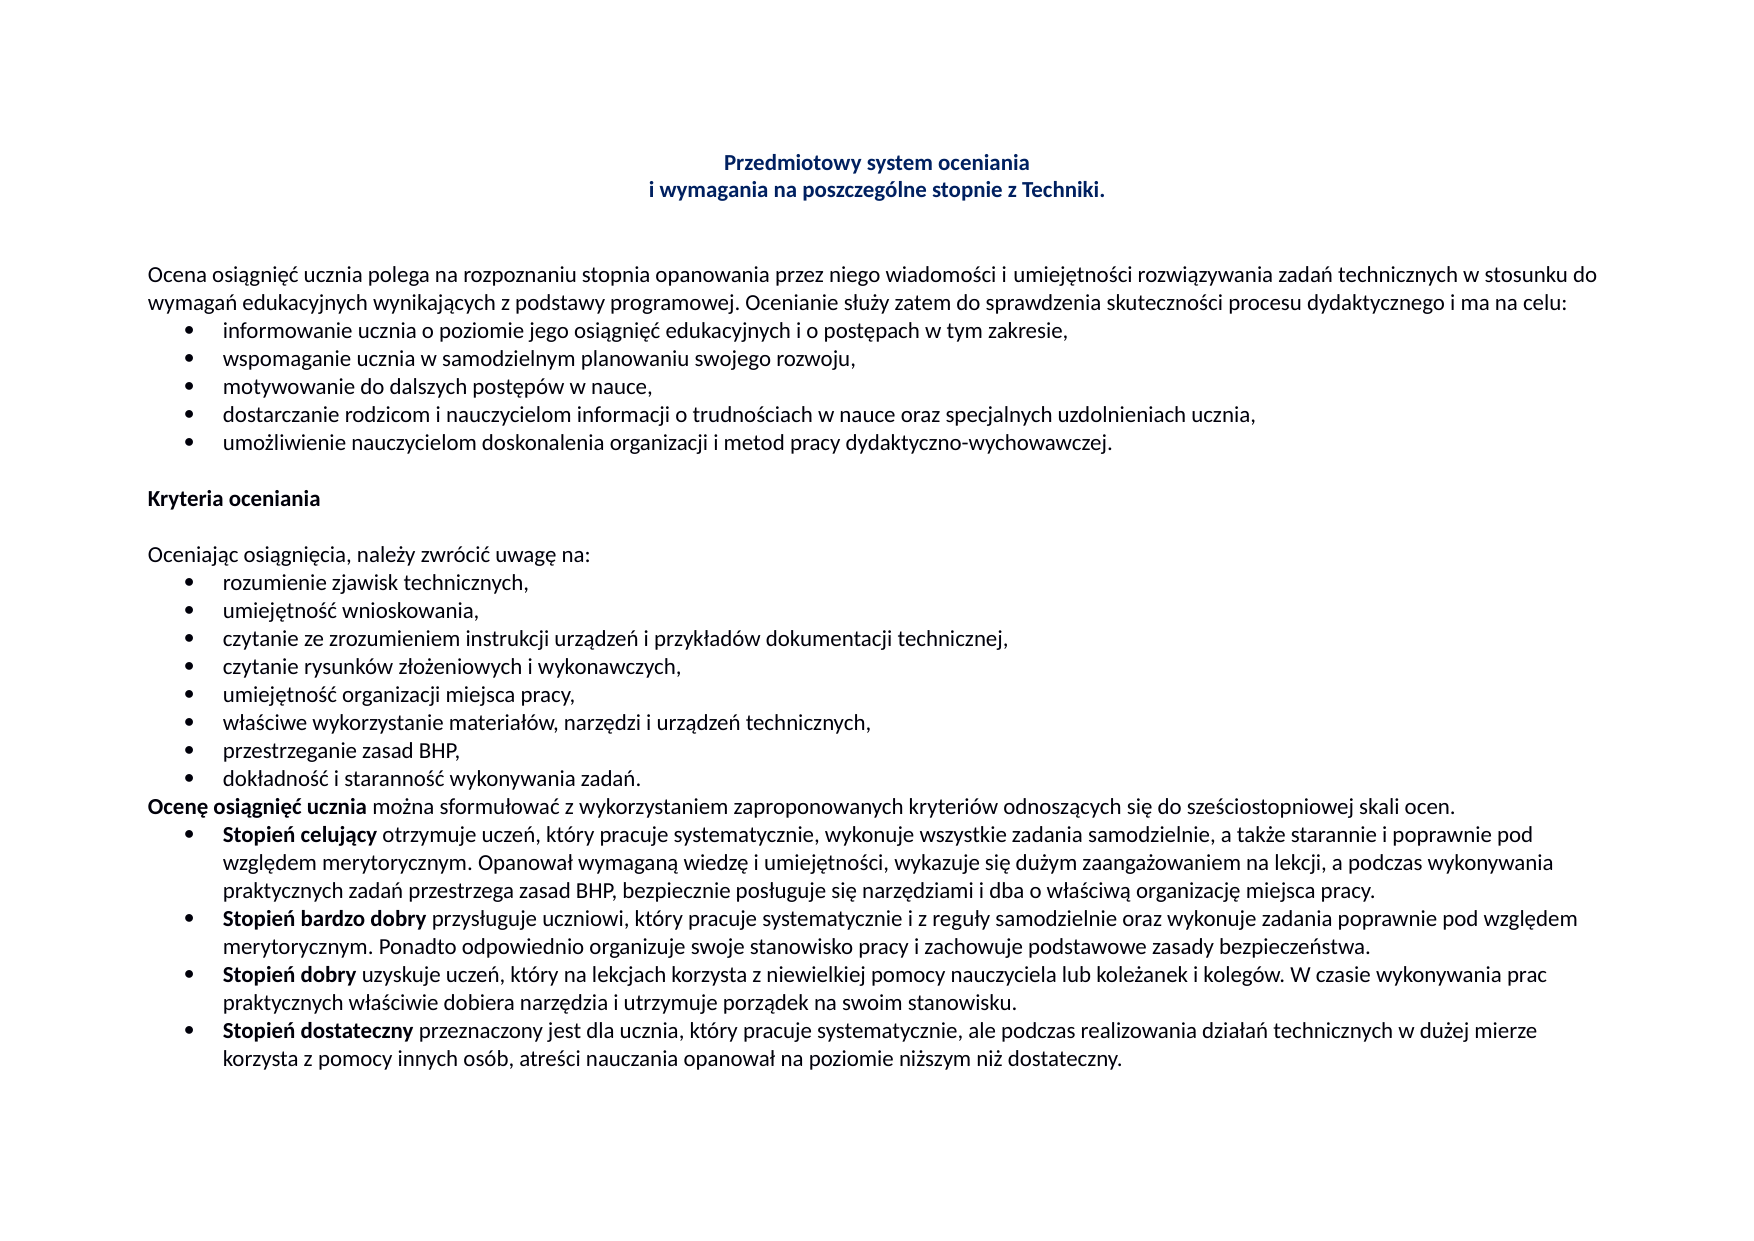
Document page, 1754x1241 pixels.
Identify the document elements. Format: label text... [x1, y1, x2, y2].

text Przedmiotowy system oceniania [148, 148, 1606, 176]
text Oceniając osiągnięcia, należy zwrócić uwagę na: [148, 540, 1606, 568]
text Ocena osiągnięć ucznia polega na rozpoznaniu stopnia opanowania przez niego wiadomości i umiejętności rozwiązywania zadań technicznych w stosunku do wymagań edukacyjnych wynikających z podstawy programowej. Ocenianie służy zatem do sprawdzenia skuteczności procesu dydaktycznego i ma na celu: [148, 260, 1606, 316]
list rozumienie zjawisk technicznych, [185, 568, 1606, 596]
list dostarczanie rodzicom i nauczycielom informacji o trudnościach w nauce oraz specjalnych uzdolnieniach ucznia, [185, 400, 1606, 428]
text Ocenę osiągnięć ucznia można sformułować z wykorzystaniem zaproponowanych kryteriów odnoszących się do sześciostopniowej skali ocen. [148, 792, 1606, 820]
list umiejętność wnioskowania, [185, 596, 1606, 624]
list czytanie ze zrozumieniem instrukcji urządzeń i przykładów dokumentacji technicznej, [185, 624, 1606, 652]
list umożliwienie nauczycielom doskonalenia organizacji i metod pracy dydaktyczno-wychowawczej. [185, 428, 1606, 456]
list właściwe wykorzystanie materiałów, narzędzi i urządzeń technicznych, [185, 708, 1606, 736]
list czytanie rysunków złożeniowych i wykonawczych, [185, 652, 1606, 680]
list Stopień dostateczny przeznaczony jest dla ucznia, który pracuje systematycznie, ale podczas realizowania działań technicznych w dużej mierze korzysta z pomocy innych osób, atreści nauczania opanował na poziomie niższym niż dostateczny. [185, 1016, 1606, 1072]
text Kryteria oceniania [148, 484, 1606, 512]
text i wymagania na poszczególne stopnie z Techniki. [148, 176, 1606, 204]
list umiejętność organizacji miejsca pracy, [185, 680, 1606, 708]
list wspomaganie ucznia w samodzielnym planowaniu swojego rozwoju, [185, 344, 1606, 372]
list Stopień bardzo dobry przysługuje uczniowi, który pracuje systematycznie i z reguły samodzielnie oraz wykonuje zadania poprawnie pod względem merytorycznym. Ponadto odpowiednio organizuje swoje stanowisko pracy i zachowuje podstawowe zasady bezpieczeństwa. [185, 904, 1606, 960]
list informowanie ucznia o poziomie jego osiągnięć edukacyjnych i o postępach w tym zakresie, [185, 316, 1606, 344]
list dokładność i staranność wykonywania zadań. [185, 764, 1606, 792]
list motywowanie do dalszych postępów w nauce, [185, 372, 1606, 400]
list Stopień dobry uzyskuje uczeń, który na lekcjach korzysta z niewielkiej pomocy nauczyciela lub koleżanek i kolegów. W czasie wykonywania prac praktycznych właściwie dobiera narzędzia i utrzymuje porządek na swoim stanowisku. [185, 960, 1606, 1016]
list Stopień celujący otrzymuje uczeń, który pracuje systematycznie, wykonuje wszystkie zadania samodzielnie, a także starannie i poprawnie pod względem merytorycznym. Opanował wymaganą wiedzę i umiejętności, wykazuje się dużym zaangażowaniem na lekcji, a podczas wykonywania praktycznych zadań przestrzega zasad BHP, bezpiecznie posługuje się narzędziami i dba o właściwą organizację miejsca pracy. [185, 820, 1606, 904]
list przestrzeganie zasad BHP, [185, 736, 1606, 764]
